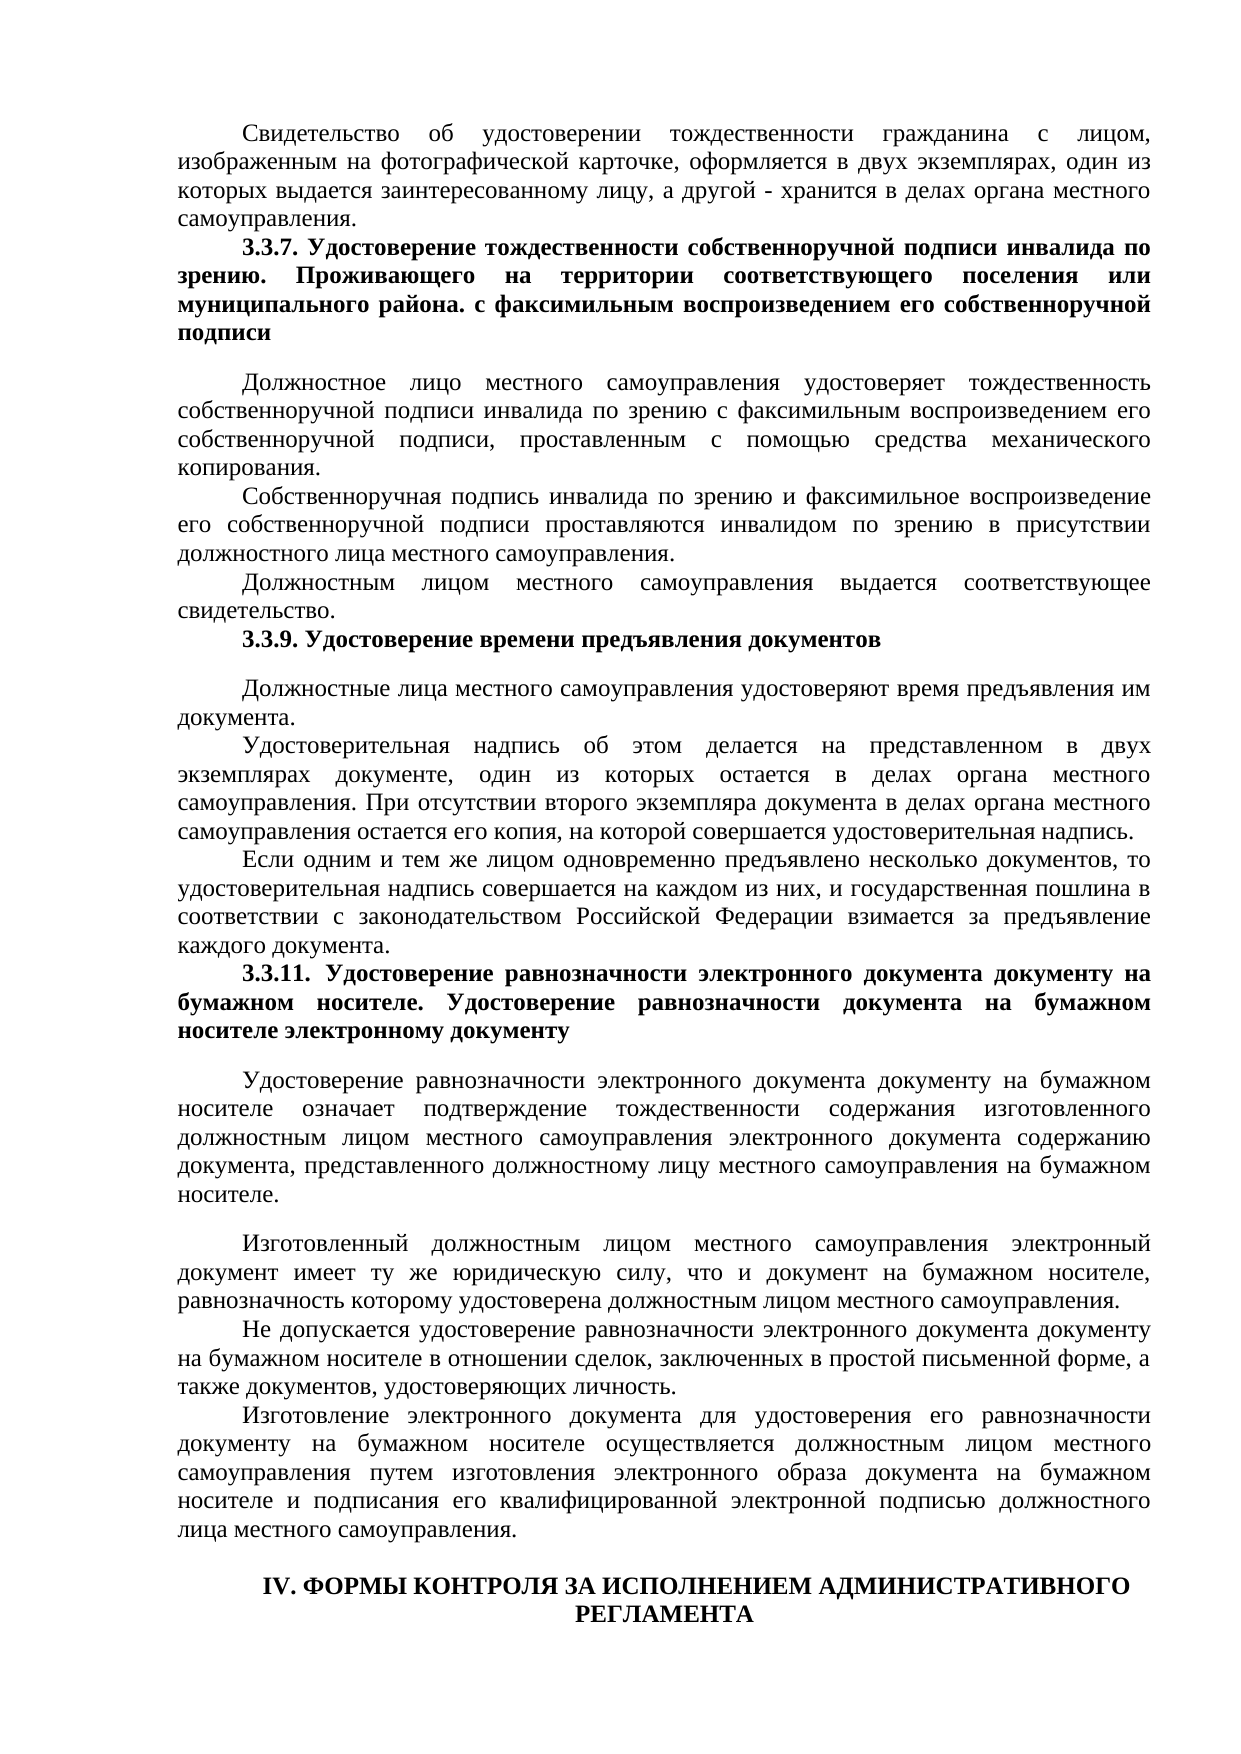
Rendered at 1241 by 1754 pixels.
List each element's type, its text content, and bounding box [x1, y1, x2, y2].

text Собственноручная подпись инвалида по зрению и факсимильное воспроизведение его собственноручной подписи проставляются инвалидом по зрению в присутствии должностного лица местного самоуправления. [177, 481, 1152, 567]
text 3.3.7. Удостоверение тождественности собственноручной подписи инвалида по зрению. Проживающего на территории соответствующего поселения или муниципального района. с факсимильным воспроизведением его собственноручной подписи [177, 232, 1152, 346]
text Изготовление электронного документа для удостоверения его равнозначности документу на бумажном носителе осуществляется должностным лицом местного самоуправления путем изготовления электронного образа документа на бумажном носителе и подписания его квалифицированной электронной подписью должностного лица местного самоуправления. [177, 1400, 1152, 1543]
text Если одним и тем же лицом одновременно предъявлено несколько документов, то удостоверительная надпись совершается на каждом из них, и государственная пошлина в соответствии с законодательством Российской Федерации взимается за предъявление каждого документа. [177, 845, 1152, 959]
text IV. ФОРМЫ КОНТРОЛЯ ЗА ИСПОЛНЕНИЕМ АДМИНИСТРАТИВНОГО РЕГЛАМЕНТА [177, 1571, 1152, 1628]
text Должностные лица местного самоуправления удостоверяют время предъявления им документа. [177, 673, 1152, 731]
text Должностным лицом местного самоуправления выдается соответствующее свидетельство. [177, 567, 1152, 624]
text Удостоверительная надпись об этом делается на представленном в двух экземплярах документе, один из которых остается в делах органа местного самоуправления. При отсутствии второго экземпляра документа в делах органа местного самоуправления остается его копия, на которой совершается удостоверительная надпись. [177, 731, 1152, 845]
text 3.3.11. Удостоверение равнозначности электронного документа документу на бумажном носителе. Удостоверение равнозначности документа на бумажном носителе электронному документу [177, 959, 1152, 1044]
text Удостоверение равнозначности электронного документа документу на бумажном носителе означает подтверждение тождественности содержания изготовленного должностным лицом местного самоуправления электронного документа содержанию документа, представленного должностному лицу местного самоуправления на бумажном носителе. [177, 1065, 1152, 1208]
text Не допускается удостоверение равнозначности электронного документа документу на бумажном носителе в отношении сделок, заключенных в простой письменной форме, а также документов, удостоверяющих личность. [177, 1314, 1152, 1400]
text 3.3.9. Удостоверение времени предъявления документов [177, 624, 1152, 653]
text Должностное лицо местного самоуправления удостоверяет тождественность собственноручной подписи инвалида по зрению с факсимильным воспроизведением его собственноручной подписи, проставленным с помощью средства механического копирования. [177, 367, 1152, 481]
text Изготовленный должностным лицом местного самоуправления электронный документ имеет ту же юридическую силу, что и документ на бумажном носителе, равнозначность которому удостоверена должностным лицом местного самоуправления. [177, 1229, 1152, 1314]
text Свидетельство об удостоверении тождественности гражданина с лицом, изображенным на фотографической карточке, оформляется в двух экземплярах, один из которых выдается заинтересованному лицу, а другой - хранится в делах органа местного самоуправления. [177, 118, 1152, 232]
